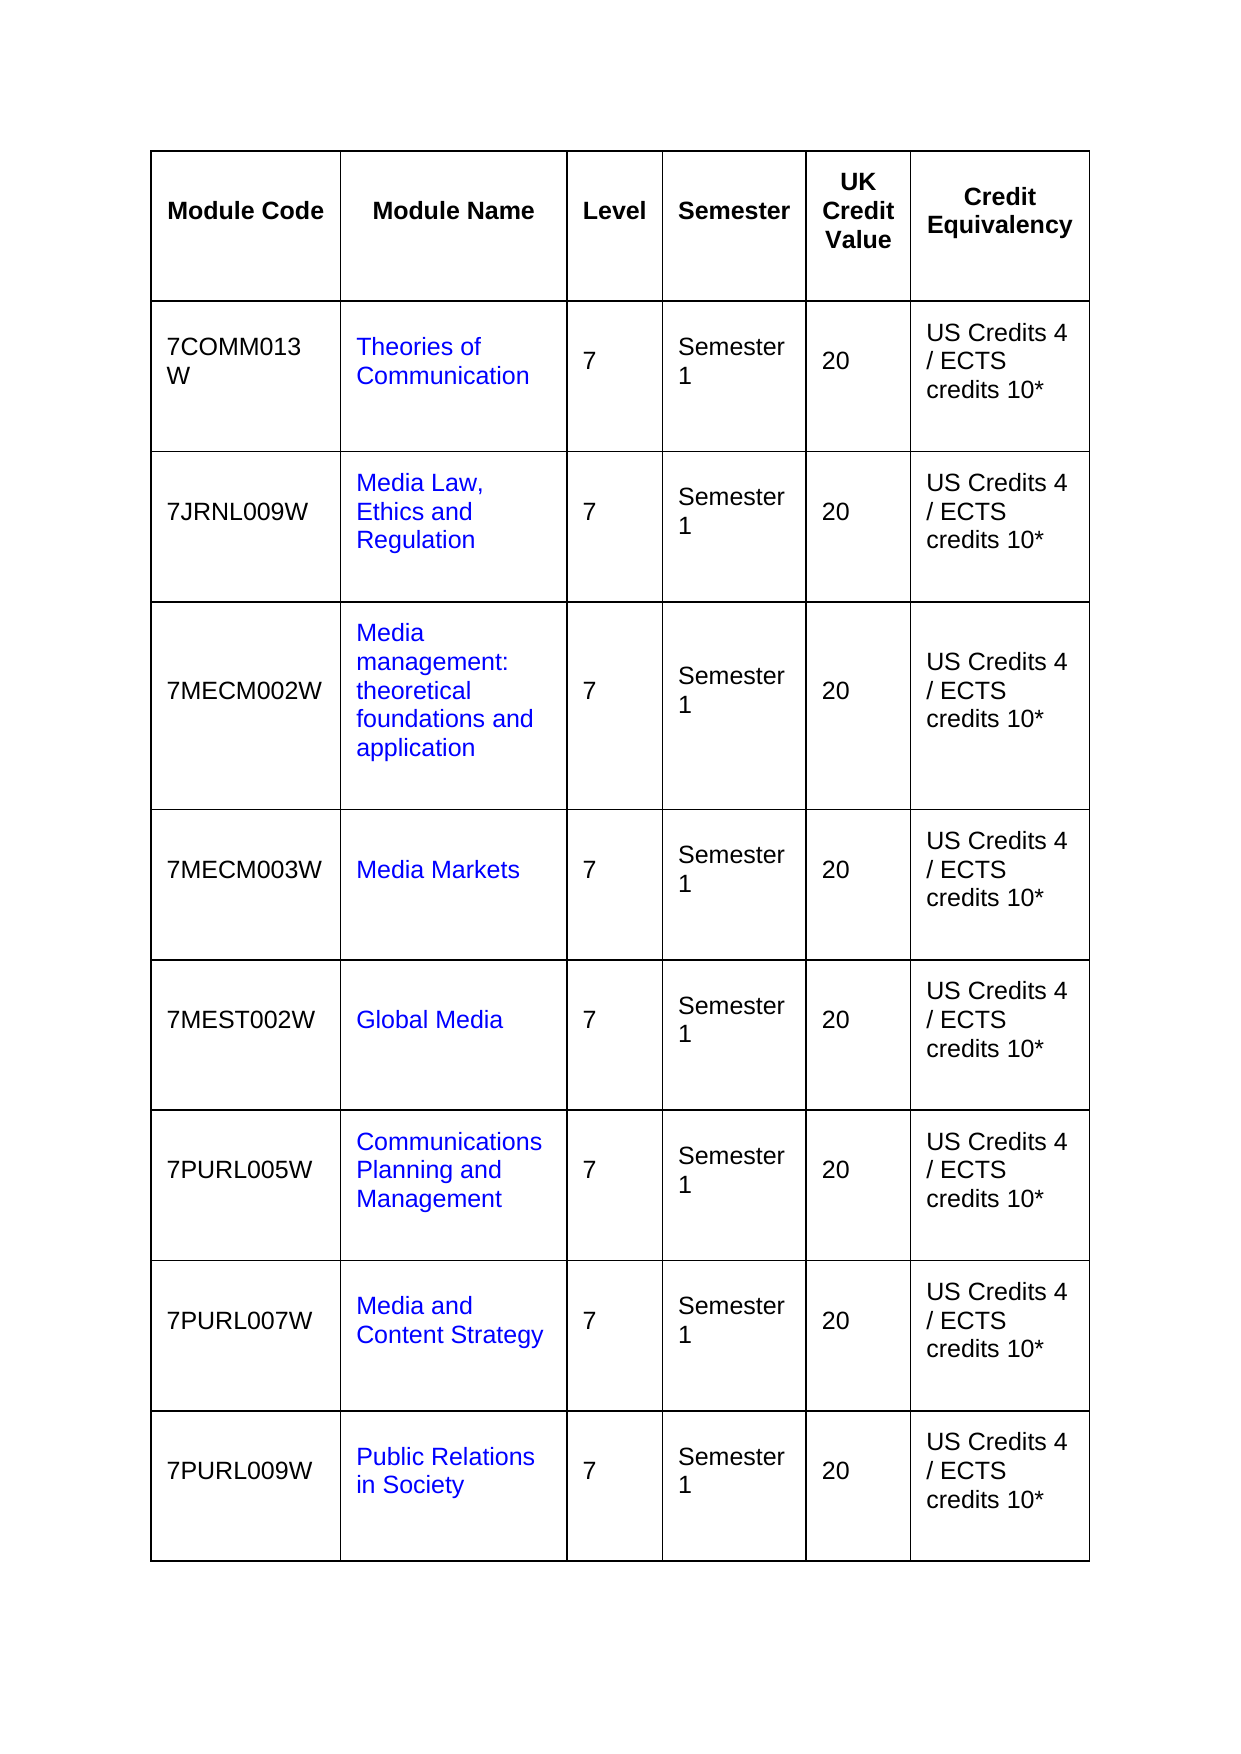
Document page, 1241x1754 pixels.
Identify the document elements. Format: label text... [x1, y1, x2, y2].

table_cell 7MECM002W [152, 603, 340, 809]
table_cell Semester 1 [663, 810, 805, 959]
table_cell 7 [568, 1412, 662, 1560]
table_cell Global Media [341, 961, 566, 1109]
table_cell 7 [568, 810, 662, 959]
table_cell 20 [807, 1111, 910, 1260]
table_cell US Credits 4 / ECTS credits 10* [911, 1111, 1089, 1260]
table_cell 7 [568, 961, 662, 1109]
table_header Module Code [152, 152, 340, 300]
table_cell 7PURL009W [152, 1412, 340, 1560]
table_header Module Name [341, 152, 566, 300]
table_cell US Credits 4 / ECTS credits 10* [911, 961, 1089, 1109]
table_cell Public Relations in Society [341, 1412, 566, 1560]
table_cell 7JRNL009W [152, 452, 340, 601]
table_cell Semester 1 [663, 1261, 805, 1410]
table_header Semester [663, 152, 805, 300]
table_cell US Credits 4 / ECTS credits 10* [911, 1261, 1089, 1410]
table_cell Semester 1 [663, 603, 805, 809]
table_cell US Credits 4 / ECTS credits 10* [911, 1412, 1089, 1560]
table_cell 20 [807, 810, 910, 959]
table_cell 20 [807, 302, 910, 451]
table_cell 20 [807, 961, 910, 1109]
table_cell 7MECM003W [152, 810, 340, 959]
table_cell 7 [568, 603, 662, 809]
table_cell Media management: theoretical foundations and application [341, 603, 566, 809]
table_cell 7 [568, 1111, 662, 1260]
table_cell US Credits 4 / ECTS credits 10* [911, 452, 1089, 601]
table_cell Theories of Communication [341, 302, 566, 451]
table_cell 20 [807, 603, 910, 809]
table_cell US Credits 4 / ECTS credits 10* [911, 810, 1089, 959]
table_cell Media Markets [341, 810, 566, 959]
table_cell Media Law, Ethics and Regulation [341, 452, 566, 601]
table_cell Semester 1 [663, 961, 805, 1109]
table_cell 7PURL005W [152, 1111, 340, 1260]
table_cell 20 [807, 1412, 910, 1560]
table_cell Communications Planning and Management [341, 1111, 566, 1260]
table_header UK Credit Value [807, 152, 910, 300]
table_cell 7 [568, 302, 662, 451]
table_cell 7PURL007W [152, 1261, 340, 1410]
table_cell US Credits 4 / ECTS credits 10* [911, 603, 1089, 809]
table_cell Semester 1 [663, 452, 805, 601]
table_cell 20 [807, 452, 910, 601]
table_header Level [568, 152, 662, 300]
table_cell US Credits 4 / ECTS credits 10* [911, 302, 1089, 451]
table_cell Media and Content Strategy [341, 1261, 566, 1410]
table_cell 7MEST002W [152, 961, 340, 1109]
table_cell 7 [568, 452, 662, 601]
table_cell 7COMM013W [152, 302, 340, 451]
table_cell 20 [807, 1261, 910, 1410]
table_cell Semester 1 [663, 1111, 805, 1260]
table_cell Semester 1 [663, 1412, 805, 1560]
table_header Credit Equivalency [911, 152, 1089, 300]
table_cell Semester 1 [663, 302, 805, 451]
table_cell 7 [568, 1261, 662, 1410]
